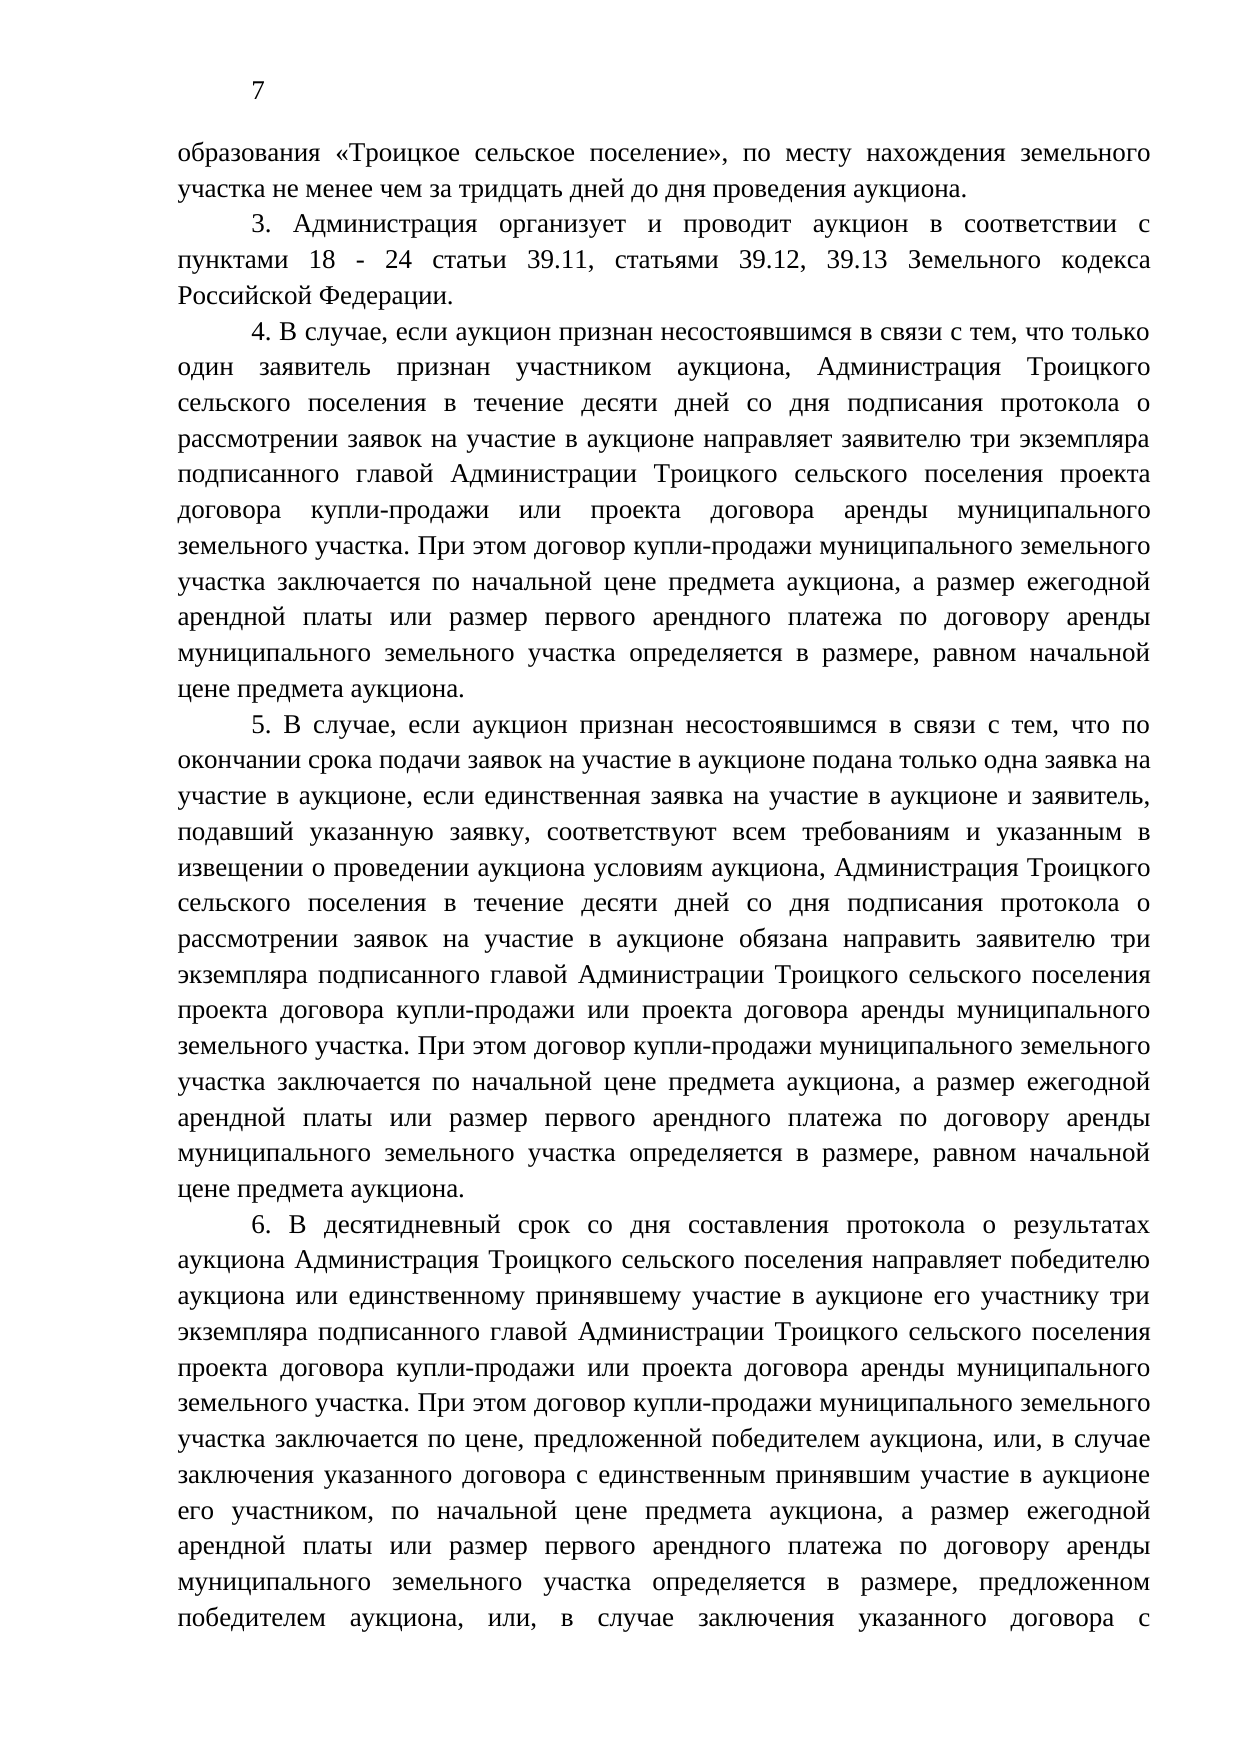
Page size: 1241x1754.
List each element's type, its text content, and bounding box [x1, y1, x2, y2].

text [177, 136, 1152, 203]
text 4. В случае, если аукцион признан несостоявшимся в связи с тем, что только один заявитель признан участником аукциона, Администрация Троицкого сельского поселения в течение десяти дней со дня подписания протокола о рассмотрении заявок на участие в аукционе направляет заявителю три экземпляра подписанного главой Администрации Троицкого сельского поселения проекта договора купли-продажи или проекта договора аренды муниципального земельного участка. При этом договор купли-продажи муниципального земельного участка заключается по начальной цене предмета аукциона, а размер ежегодной арендной платы или размер первого арендного платежа по договору аренды муниципального земельного участка определяется в размере, равном начальной цене предмета аукциона. [177, 315, 1152, 703]
text 3. Администрация организует и проводит аукцион в соответствии с пунктами 18 - 24 статьи 39.11, статьями 39.12, 39.13 Земельного кодекса Российской Федерации. [177, 207, 1152, 310]
text 5. В случае, если аукцион признан несостоявшимся в связи с тем, что по окончании срока подачи заявок на участие в аукционе подана только одна заявка на участие в аукционе, если единственная заявка на участие в аукционе и заявитель, подавший указанную заявку, соответствуют всем требованиям и указанным в извещении о проведении аукциона условиям аукциона, Администрация Троицкого сельского поселения в течение десяти дней со дня подписания протокола о рассмотрении заявок на участие в аукционе обязана направить заявителю три экземпляра подписанного главой Администрации Троицкого сельского поселения проекта договора купли-продажи или проекта договора аренды муниципального земельного участка. При этом договор купли-продажи муниципального земельного участка заключается по начальной цене предмета аукциона, а размер ежегодной арендной платы или размер первого арендного платежа по договору аренды муниципального земельного участка определяется в размере, равном начальной цене предмета аукциона. [177, 708, 1152, 1203]
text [177, 1208, 1152, 1632]
